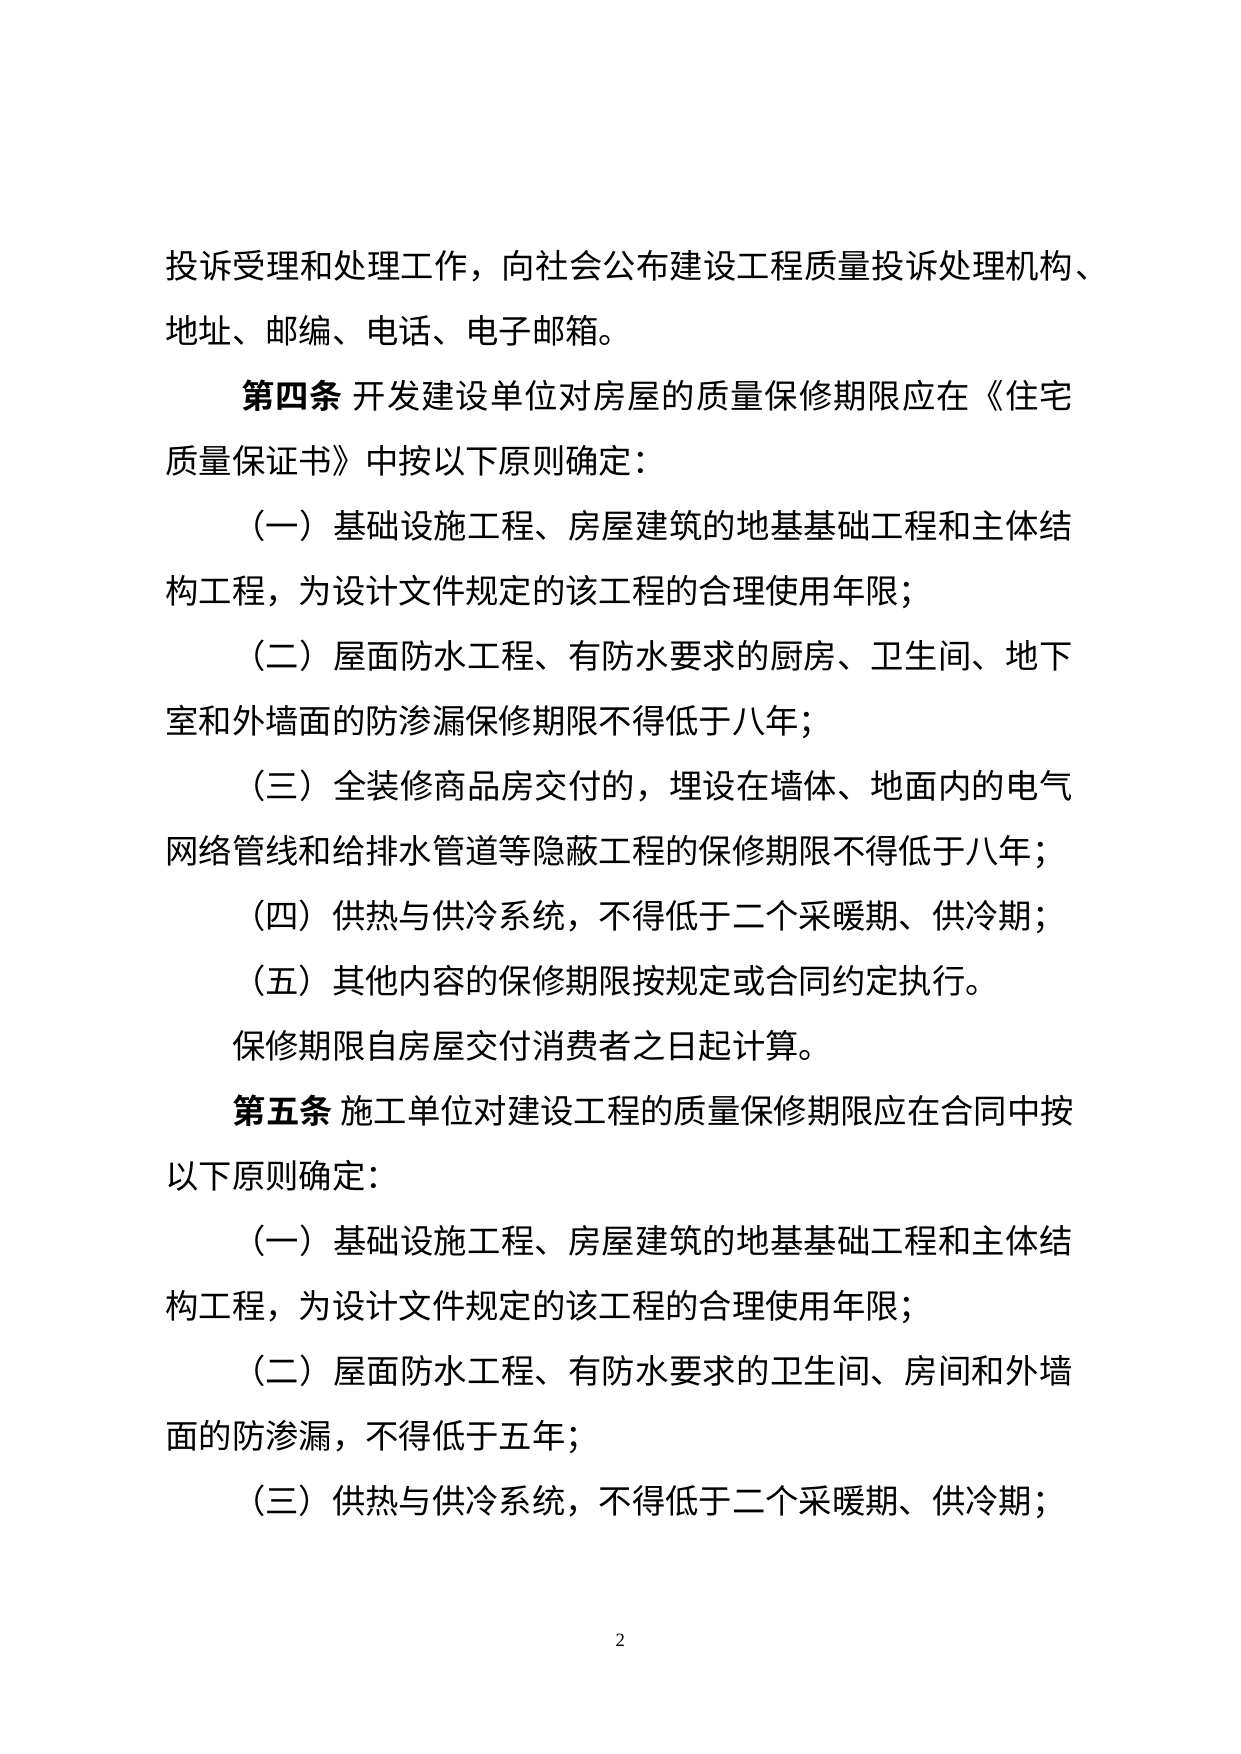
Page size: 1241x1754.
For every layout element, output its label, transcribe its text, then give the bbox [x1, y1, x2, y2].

text 第五条 施工单位对建设工程的质量保修期限应在合同中按以下原则确定： [165, 1076, 1075, 1206]
text （四）供热与供冷系统，不得低于二个采暖期、供冷期； [165, 881, 1075, 946]
text （二）屋面防水工程、有防水要求的厨房、卫生间、地下室和外墙面的防渗漏保修期限不得低于八年； [165, 621, 1075, 751]
text （三）供热与供冷系统，不得低于二个采暖期、供冷期； [165, 1466, 1075, 1531]
text 保修期限自房屋交付消费者之日起计算。 [165, 1011, 1075, 1076]
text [165, 231, 1075, 361]
text （一）基础设施工程、房屋建筑的地基基础工程和主体结构工程，为设计文件规定的该工程的合理使用年限； [165, 1206, 1075, 1336]
text 第四条 开发建设单位对房屋的质量保修期限应在《住宅质量保证书》中按以下原则确定： [165, 361, 1075, 491]
text （二）屋面防水工程、有防水要求的卫生间、房间和外墙面的防渗漏，不得低于五年； [165, 1336, 1075, 1466]
text （三）全装修商品房交付的，埋设在墙体、地面内的电气网络管线和给排水管道等隐蔽工程的保修期限不得低于八年； [165, 751, 1075, 881]
text （一）基础设施工程、房屋建筑的地基基础工程和主体结构工程，为设计文件规定的该工程的合理使用年限； [165, 491, 1075, 621]
text （五）其他内容的保修期限按规定或合同约定执行。 [165, 946, 1075, 1011]
